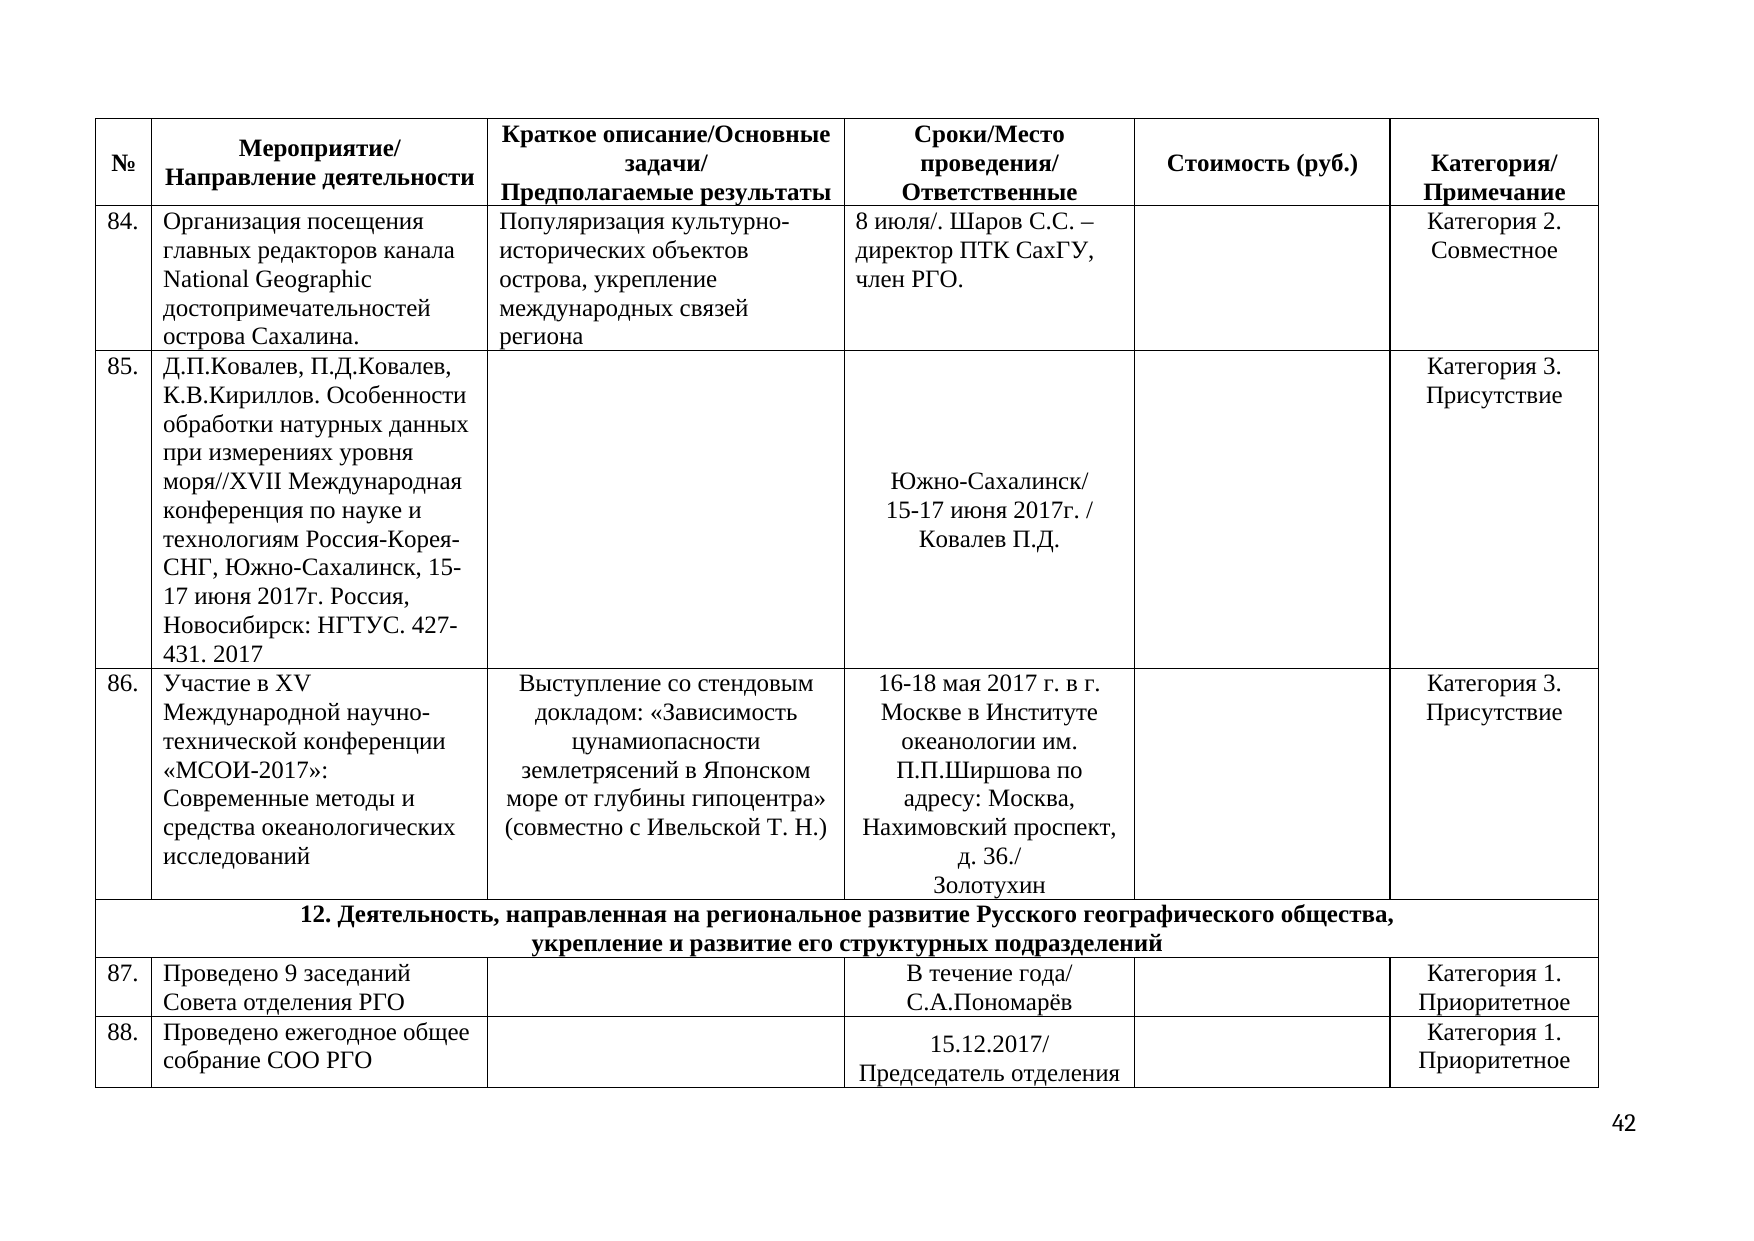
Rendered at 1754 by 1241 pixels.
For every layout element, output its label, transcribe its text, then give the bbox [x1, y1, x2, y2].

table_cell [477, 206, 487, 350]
table_cell Выступление со стендовым докладом: «Зависимость цунамиопасности землетрясений в Японском море от глубины гипоцентра» (совместно с Ивельской Т. Н.) [488, 669, 844, 898]
table_cell Проведено ежегодное общее собрание СОО РГО [152, 1017, 487, 1087]
table_cell 15.12.2017/ Председатель отделения С.А.Пономарёв, Совет отделения [845, 1017, 1134, 1087]
table_header № [96, 119, 151, 205]
table_cell 85. [96, 351, 151, 667]
table_cell Южно-Сахалинск/ 15-17 июня 2017г. / Ковалев П.Д. [845, 351, 1134, 667]
table_cell [1135, 958, 1389, 1016]
table_cell Участие в XV Международной научно-технической конференции «МСОИ-2017»: Современные методы и средства океанологических исследований [152, 669, 487, 898]
table_header Категория/ Примечание [1391, 119, 1598, 205]
table_cell Категория 2. Совместное [1391, 206, 1598, 350]
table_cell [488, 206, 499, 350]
table_cell Категория 3. Присутствие [1391, 669, 1598, 898]
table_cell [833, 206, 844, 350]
table_cell [488, 351, 844, 667]
table_cell 8 июля/. Шаров С.С. – директор ПТК СахГУ, член РГО. [845, 206, 1134, 350]
table_cell [488, 1017, 844, 1087]
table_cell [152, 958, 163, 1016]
table_cell 86. [96, 669, 151, 898]
table_header Сроки/Место проведения/ Ответственные [845, 119, 1134, 205]
table_header Мероприятие/ Направление деятельности [152, 119, 487, 205]
table_cell 16-18 мая 2017 г. в г. Москве в Институте океанологии им. П.П.Ширшова по адресу: Москва, Нахимовский проспект, д. 36./ Золотухин [845, 669, 1134, 898]
table_cell 12. Деятельность, направленная на региональное развитие Русского географического общества, укрепление и развитие его структурных подразделений [96, 900, 1598, 957]
table_cell [1135, 206, 1389, 350]
table_cell [488, 958, 844, 1016]
table_cell 84. [96, 206, 151, 350]
table_cell Категория 3. Присутствие [1391, 351, 1598, 667]
table_cell [1135, 1017, 1389, 1087]
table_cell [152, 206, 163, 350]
table_cell [1135, 669, 1389, 898]
table_header Стоимость (руб.) [1135, 119, 1389, 205]
table_cell Д.П.Ковалев, П.Д.Ковалев, К.В.Кириллов. Особенности обработки натурных данных при измерениях уровня моря//XVII Международная конференция по науке и технологиям Россия-Корея-СНГ, Южно-Сахалинск, 15-17 июня 2017г. Россия, Новосибирск: НГТУС. 427-431. 2017 [152, 351, 487, 667]
table_cell 87. [96, 958, 151, 1016]
table_cell [1135, 351, 1389, 667]
table_cell Категория 1. Приоритетное [1391, 1017, 1598, 1087]
table_header Краткое описание/Основные задачи/ Предполагаемые результаты [488, 119, 844, 205]
table_cell 88. [96, 1017, 151, 1087]
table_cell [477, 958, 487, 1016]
